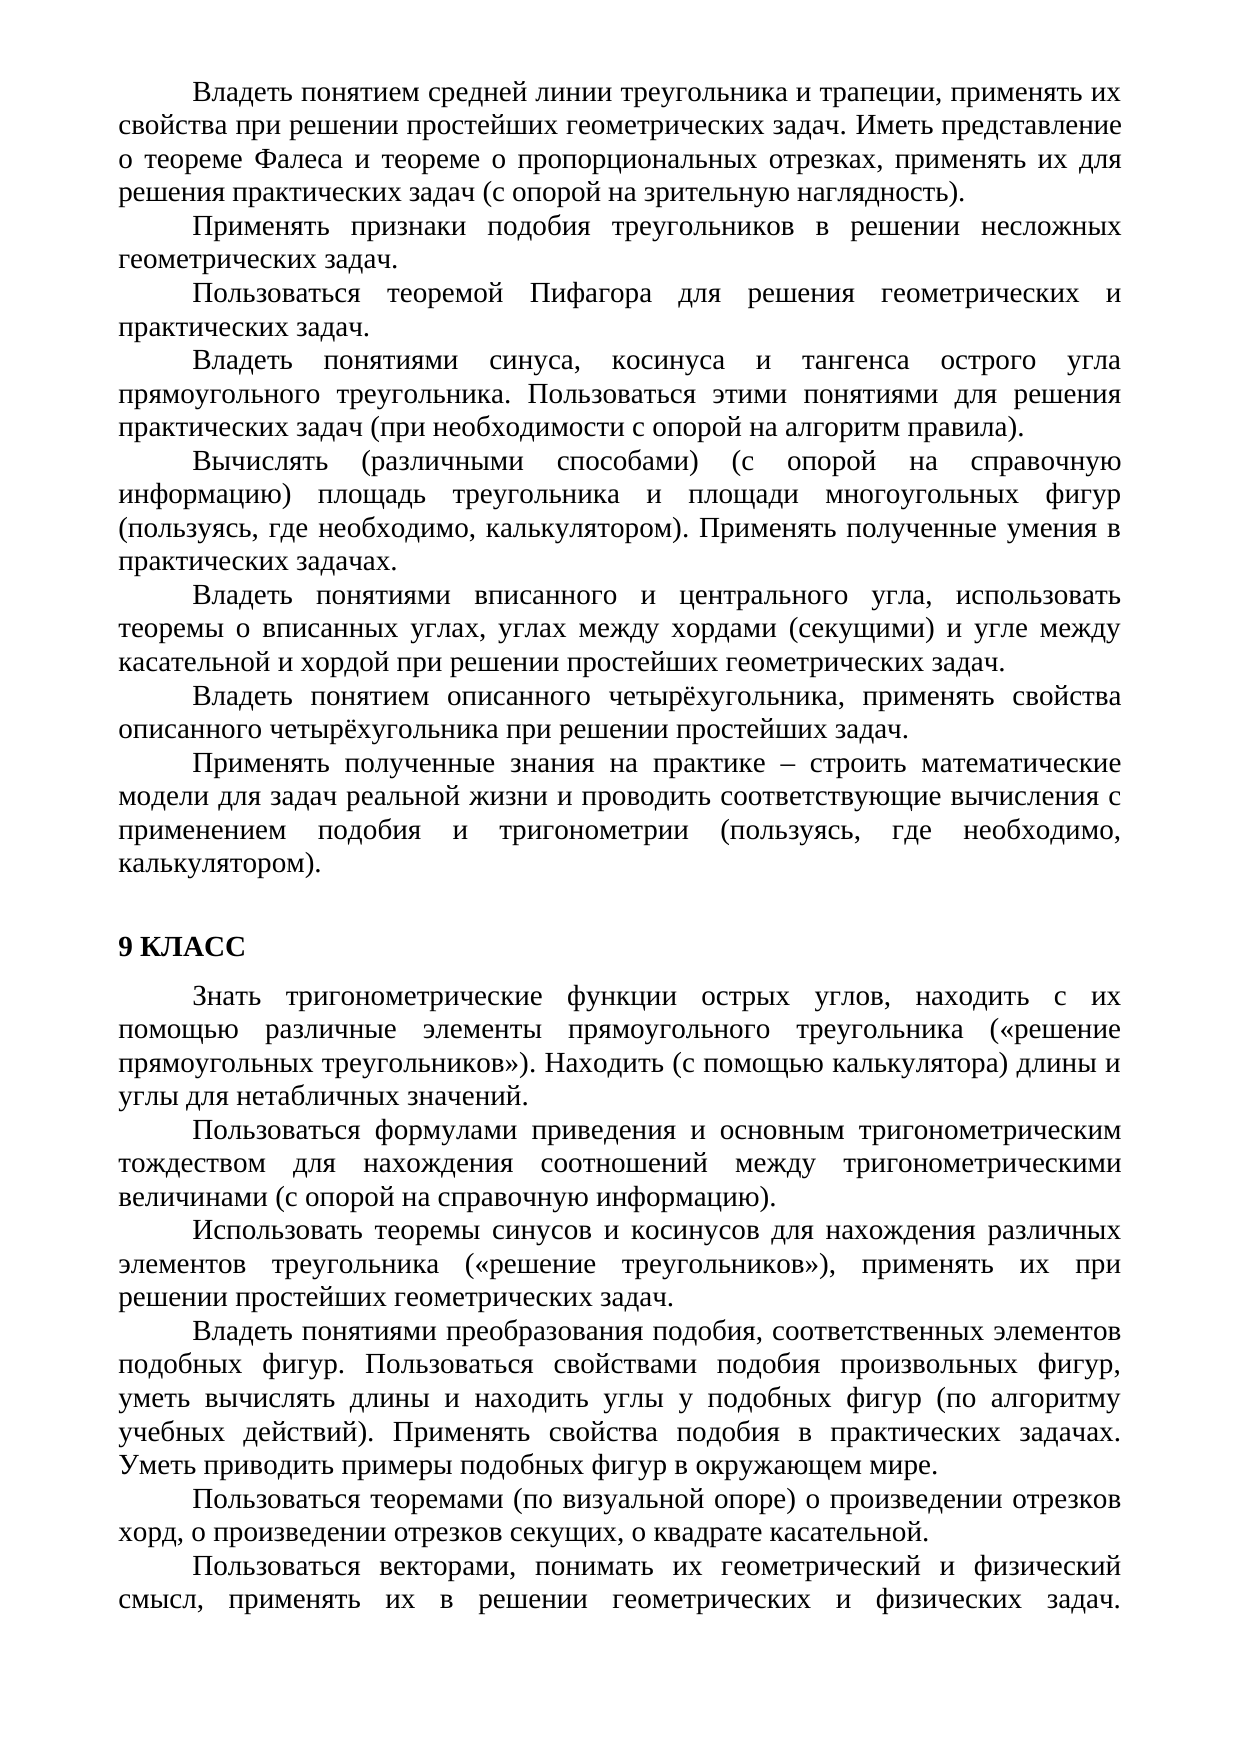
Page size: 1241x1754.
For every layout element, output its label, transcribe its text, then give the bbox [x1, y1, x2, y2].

text Пользоваться теоремой Пифагора для решения геометрических и практических задач. [118, 275, 1122, 342]
text Применять полученные знания на практике – строить математические модели для задач реальной жизни и проводить соответствующие вычисления с применением подобия и тригонометрии (пользуясь, где необходимо, калькулятором). [118, 745, 1122, 879]
text Владеть понятиями синуса, косинуса и тангенса острого угла прямоугольного треугольника. Пользоваться этими понятиями для решения практических задач (при необходимости с опорой на алгоритм правила). [118, 342, 1122, 443]
text Вычислять (различными способами) (с опорой на справочную информацию) площадь треугольника и площади многоугольных фигур (пользуясь, где необходимо, калькулятором). Применять полученные умения в практических задачах. [118, 443, 1122, 577]
subtitle 9 КЛАСС [118, 929, 1122, 963]
text Владеть понятием средней линии треугольника и трапеции, применять их свойства при решении простейших геометрических задач. Иметь представление о теореме Фалеса и теореме о пропорциональных отрезках, применять их для решения практических задач (с опорой на зрительную наглядность). [118, 74, 1122, 208]
text Использовать теоремы синусов и косинусов для нахождения различных элементов треугольника («решение треугольников»), применять их при решении простейших геометрических задач. [118, 1212, 1122, 1313]
text Применять признаки подобия треугольников в решении несложных геометрических задач. [118, 208, 1122, 275]
text Знать тригонометрические функции острых углов, находить с их помощью различные элементы прямоугольного треугольника («решение прямоугольных треугольников»). Находить (с помощью калькулятора) длины и углы для нетабличных значений. [118, 978, 1122, 1112]
text Пользоваться формулами приведения и основным тригонометрическим тождеством для нахождения соотношений между тригонометрическими величинами (с опорой на справочную информацию). [118, 1112, 1122, 1212]
text Владеть понятиями вписанного и центрального угла, использовать теоремы о вписанных углах, углах между хордами (секущими) и угле между касательной и хордой при решении простейших геометрических задач. [118, 577, 1122, 678]
text Пользоваться теоремами (по визуальной опоре) о произведении отрезков хорд, о произведении отрезков секущих, о квадрате касательной. [118, 1481, 1122, 1548]
text Владеть понятиями преобразования подобия, соответственных элементов подобных фигур. Пользоваться свойствами подобия произвольных фигур, уметь вычислять длины и находить углы у подобных фигур (по алгоритму учебных действий). Применять свойства подобия в практических задачах. Уметь приводить примеры подобных фигур в окружающем мире. [118, 1313, 1122, 1481]
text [118, 1548, 1122, 1615]
text Владеть понятием описанного четырёхугольника, применять свойства описанного четырёхугольника при решении простейших задач. [118, 678, 1122, 745]
